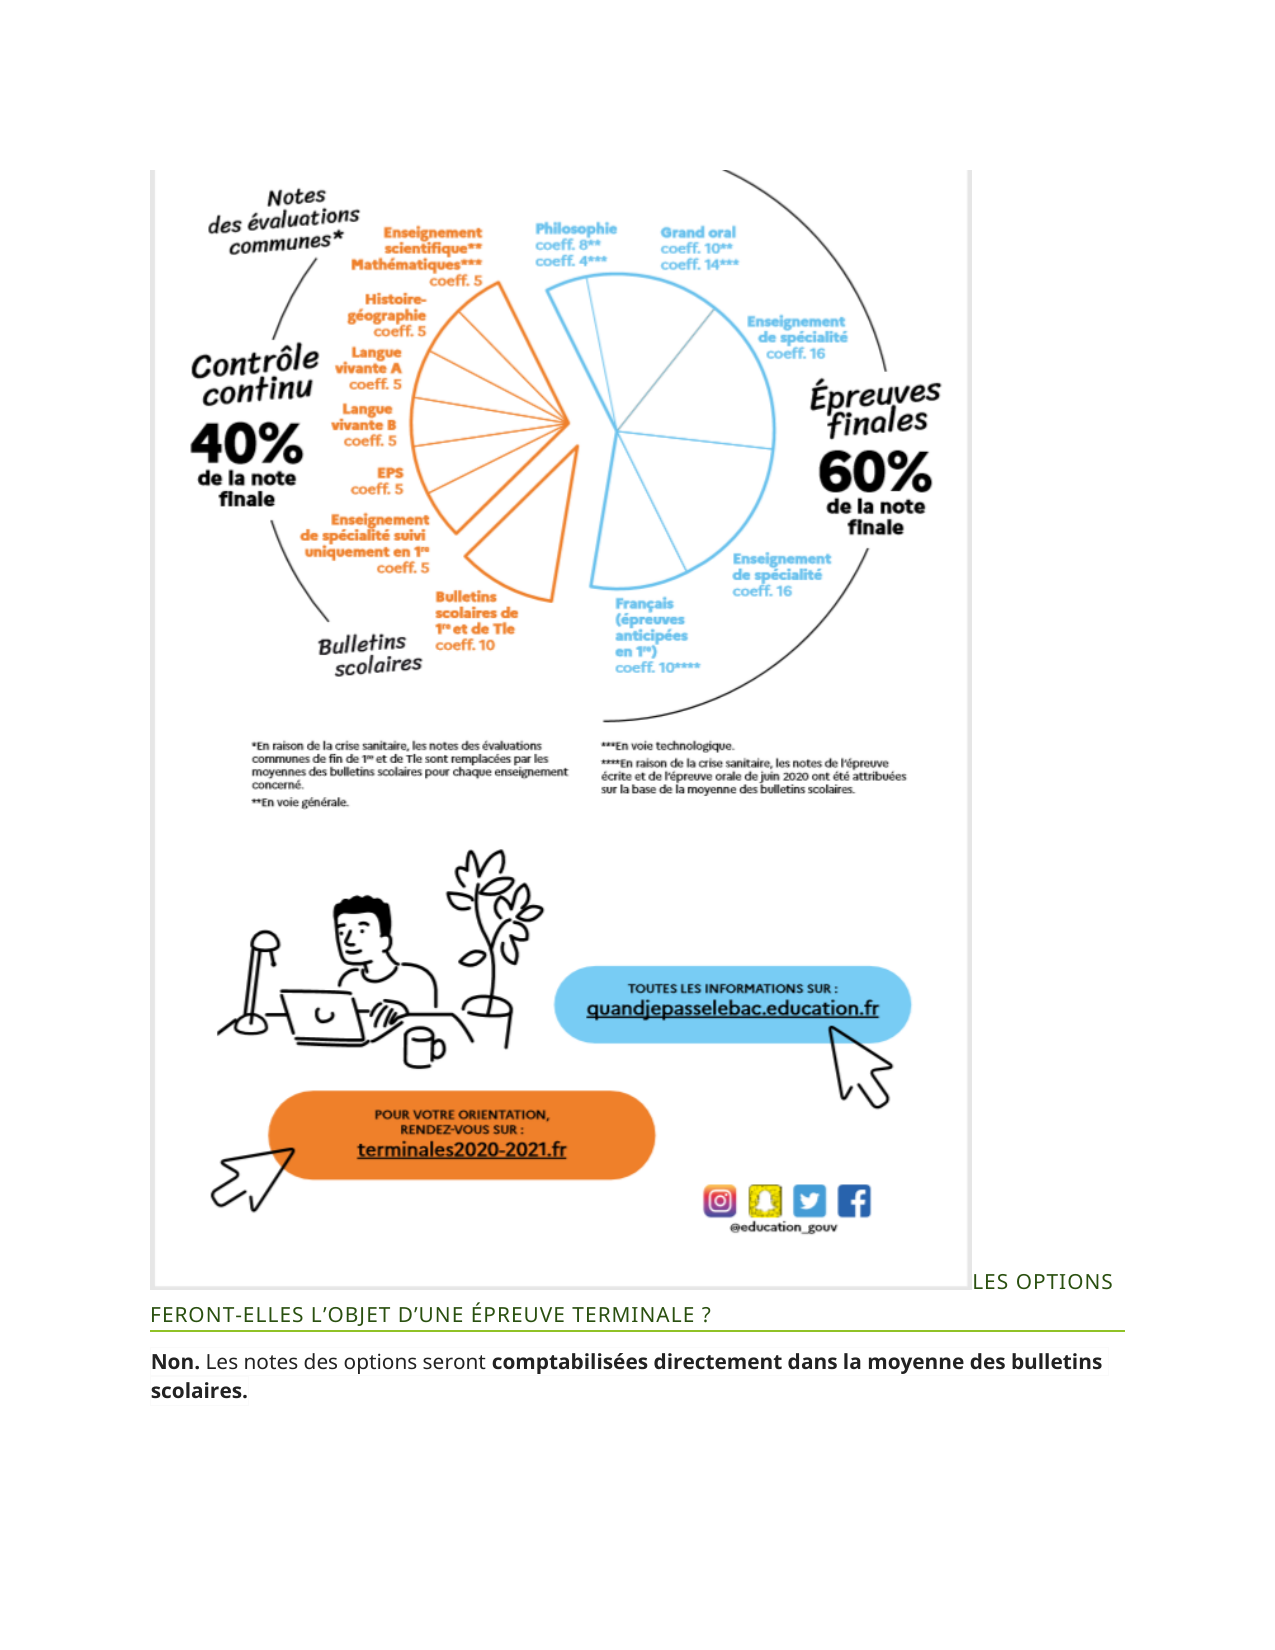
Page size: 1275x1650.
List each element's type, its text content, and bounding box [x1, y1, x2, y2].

text Non. Les notes des options seront comptabilisées directement dans la moyenne des bulletins scolaires. [151, 1348, 1108, 1375]
text Non. Les notes des options seront comptabilisées directement dans la moyenne des bulletins scolaires. [249, 1347, 1125, 1406]
picture [150, 170, 972, 1290]
